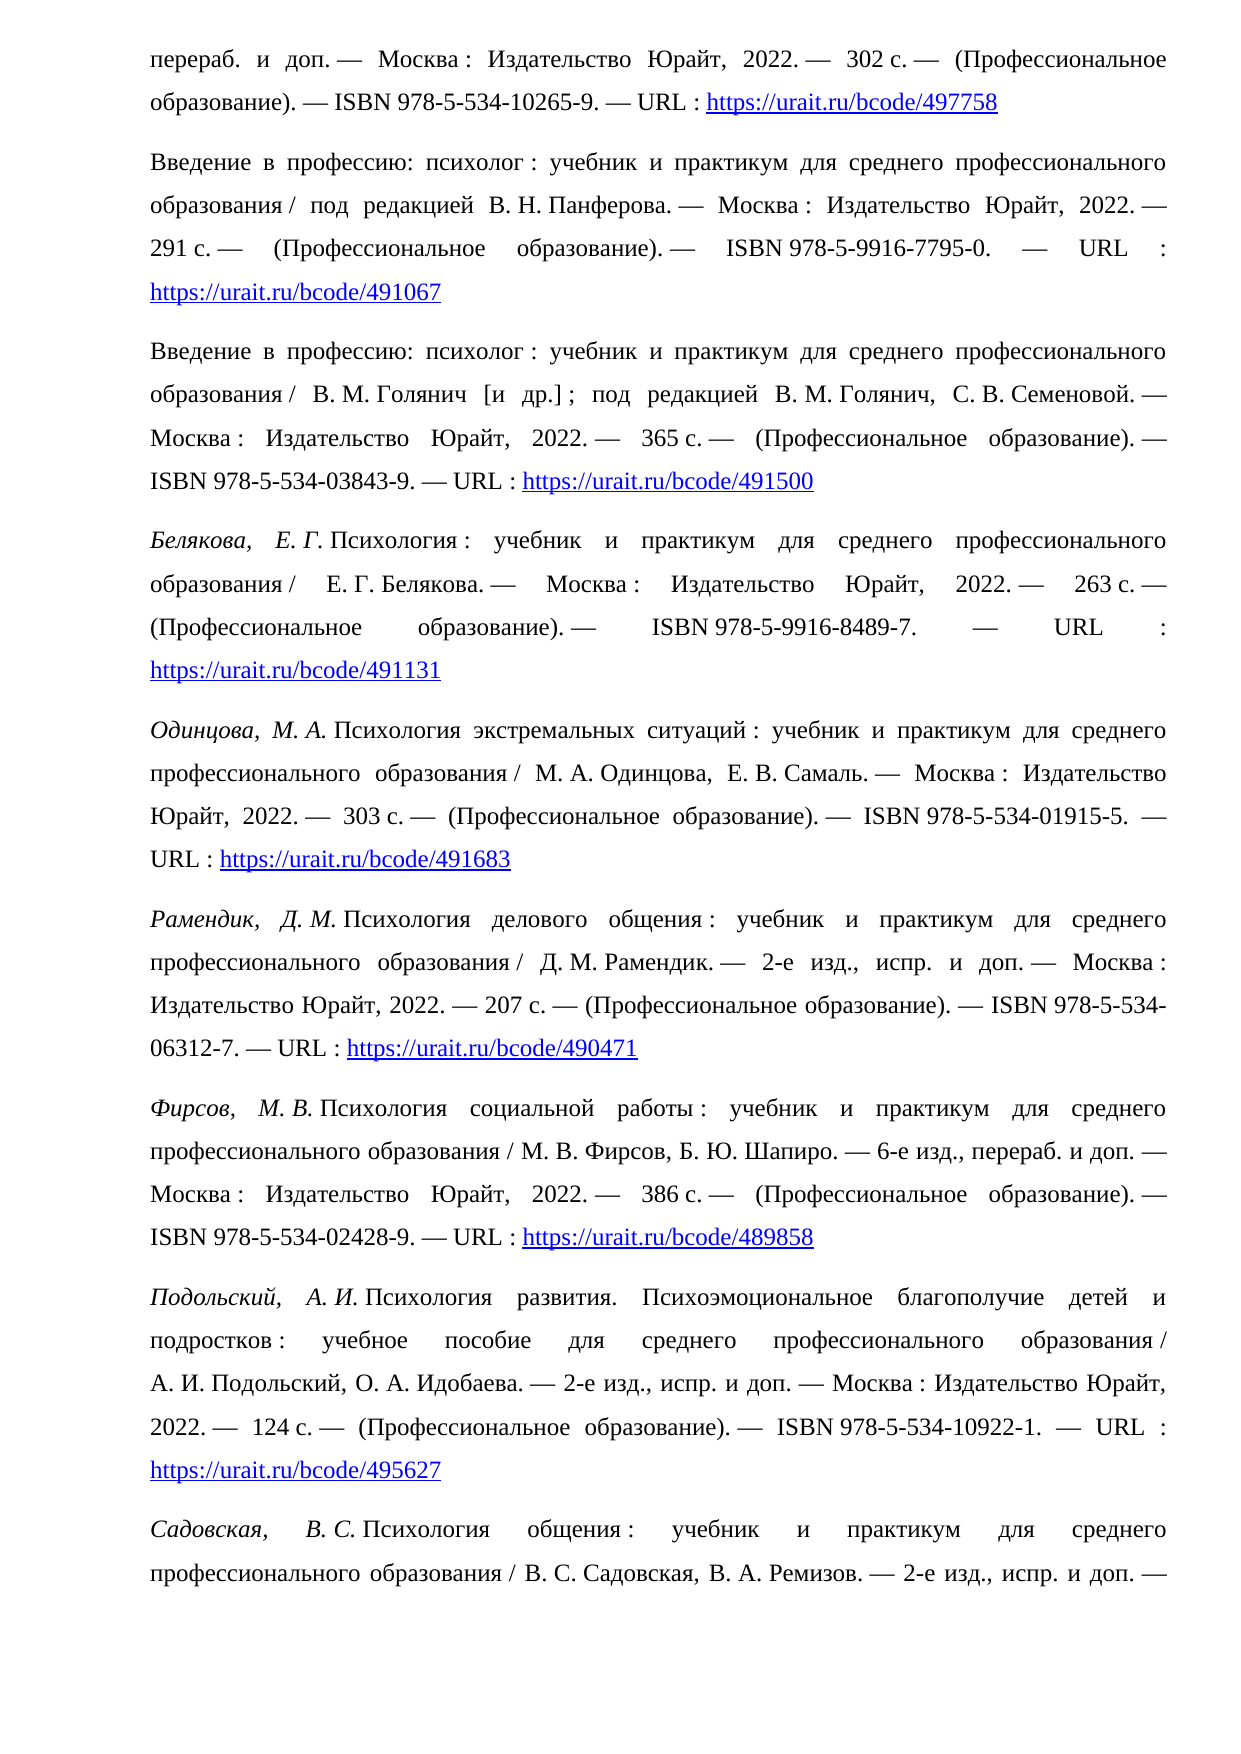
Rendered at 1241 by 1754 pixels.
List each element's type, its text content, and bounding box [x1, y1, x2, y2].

text Подольский, А. И. Психология развития. Психоэмоциональное благополучие детей и подростков : учебное пособие для среднего профессионального образования / А. И. Подольский, О. А. Идобаева. — 2-е изд., испр. и доп. — Москва : Издательство Юрайт, 2022. — 124 с. — (Профессиональное образование). — ISBN 978-5-534-10922-1. — URL : https://urait.ru/bcode/495627 [150, 1282, 1167, 1483]
text Введение в профессию: психолог : учебник и практикум для среднего профессионального образования / под редакцией В. Н. Панферова. — Москва : Издательство Юрайт, 2022. — 291 с. — (Профессиональное образование). — ISBN 978-5-9916-7795-0. — URL : https://urait.ru/bcode/491067 [150, 147, 1167, 305]
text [150, 44, 1167, 116]
text Рамендик, Д. М. Психология делового общения : учебник и практикум для среднего профессионального образования / Д. М. Рамендик. — 2-е изд., испр. и доп. — Москва : Издательство Юрайт, 2022. — 207 с. — (Профессиональное образование). — ISBN 978-5-534-06312-7. — URL : https://urait.ru/bcode/490471 [150, 904, 1167, 1062]
text Введение в профессию: психолог : учебник и практикум для среднего профессионального образования / В. М. Голянич [и др.] ; под редакцией В. М. Голянич, С. В. Семеновой. — Москва : Издательство Юрайт, 2022. — 365 с. — (Профессиональное образование). — ISBN 978-5-534-03843-9. — URL : https://urait.ru/bcode/491500 [150, 336, 1167, 494]
text Одинцова, М. А. Психология экстремальных ситуаций : учебник и практикум для среднего профессионального образования / М. А. Одинцова, Е. В. Самаль. — Москва : Издательство Юрайт, 2022. — 303 с. — (Профессиональное образование). — ISBN 978-5-534-01915-5. — URL : https://urait.ru/bcode/491683 [150, 715, 1167, 873]
text Белякова, Е. Г. Психология : учебник и практикум для среднего профессионального образования / Е. Г. Белякова. — Москва : Издательство Юрайт, 2022. — 263 с. — (Профессиональное образование). — ISBN 978-5-9916-8489-7. — URL : https://urait.ru/bcode/491131 [150, 526, 1167, 684]
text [150, 1514, 1167, 1586]
text Фирсов, М. В. Психология социальной работы : учебник и практикум для среднего профессионального образования / М. В. Фирсов, Б. Ю. Шапиро. — 6-е изд., перераб. и доп. — Москва : Издательство Юрайт, 2022. — 386 с. — (Профессиональное образование). — ISBN 978-5-534-02428-9. — URL : https://urait.ru/bcode/489858 [150, 1093, 1167, 1251]
